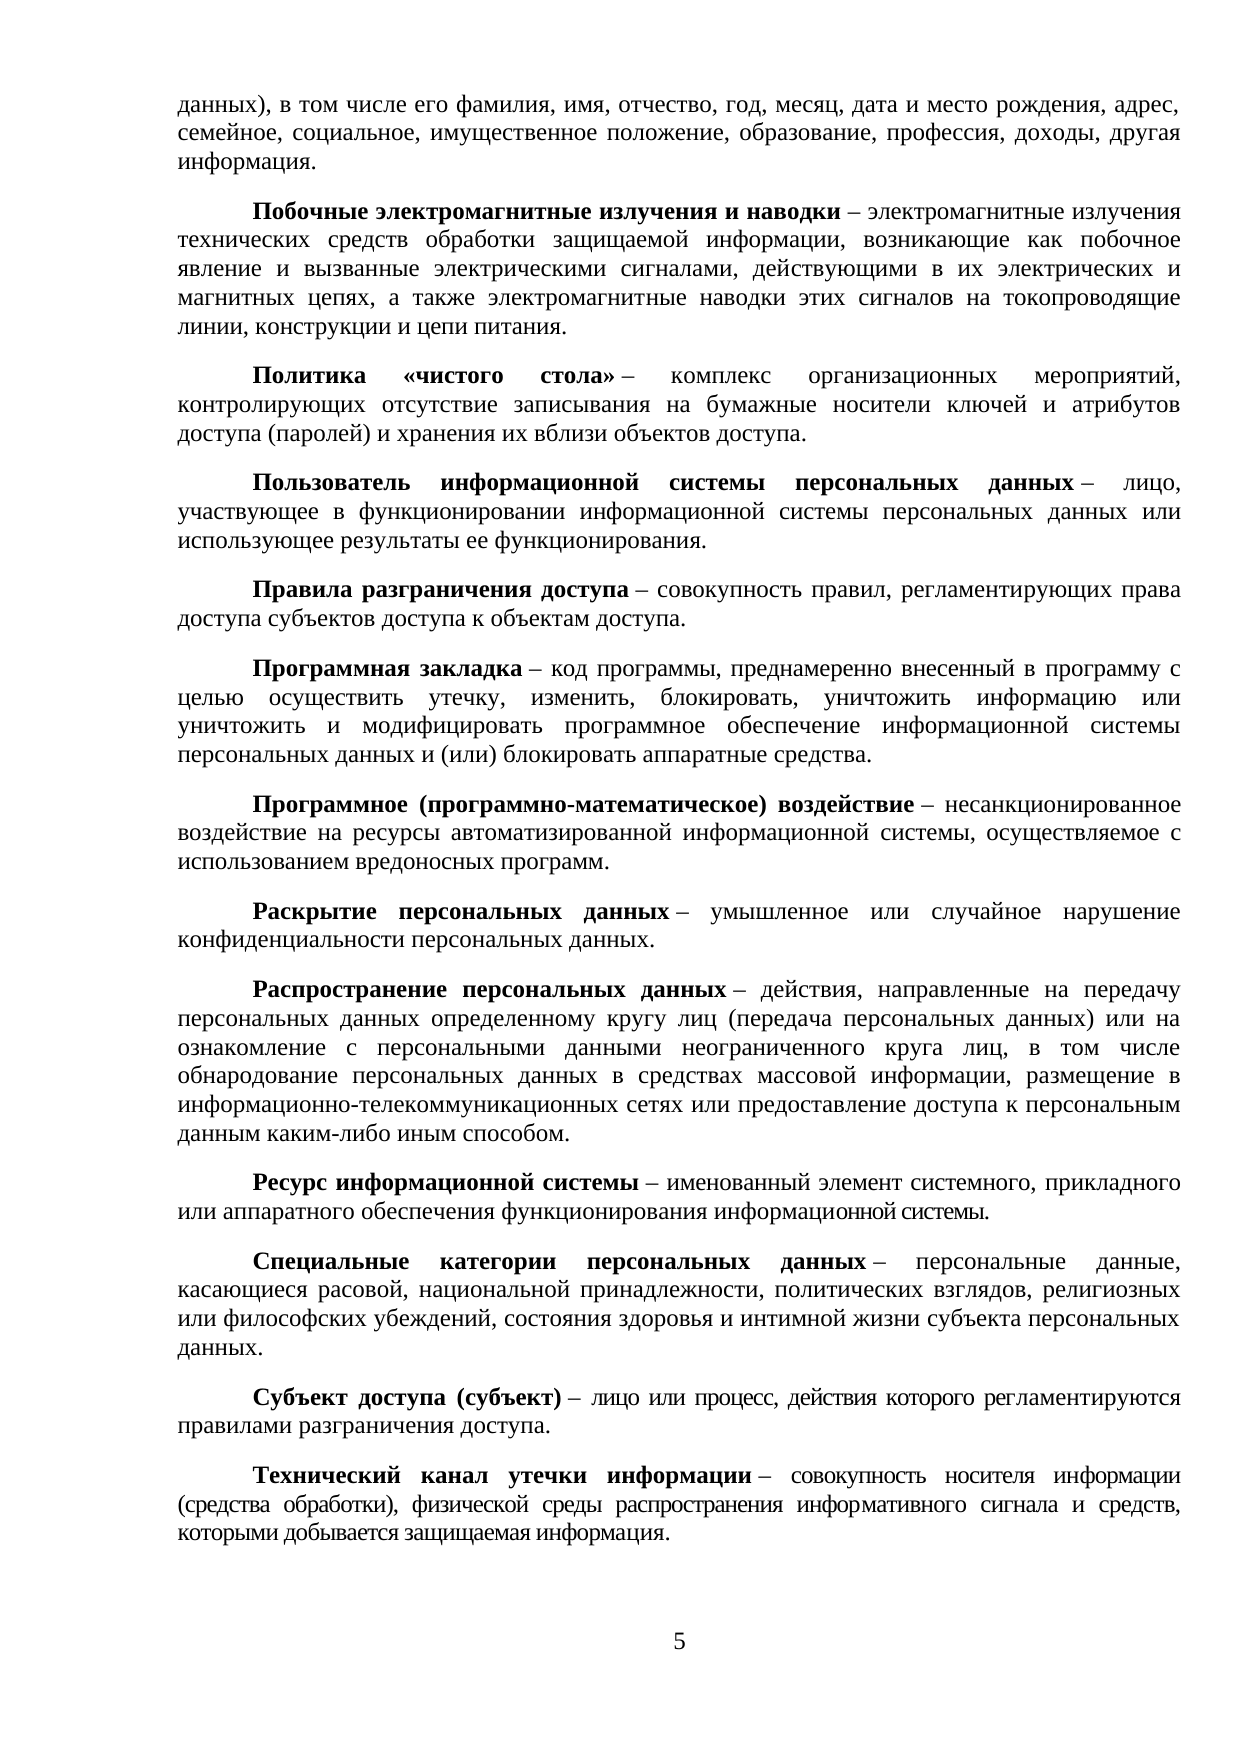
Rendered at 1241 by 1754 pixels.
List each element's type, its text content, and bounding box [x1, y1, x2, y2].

text Побочные электромагнитные излучения и наводки – электромагнитные излучения технических средств обработки защищаемой информации, возникающие как побочное явление и вызванные электрическими сигналами, действующими в их электрических и магнитных цепях, а также электромагнитные наводки этих сигналов на токопроводящие линии, конструкции и цепи питания. [177, 196, 1181, 339]
text Распространение персональных данных – действия, направленные на передачу персональных данных определенному кругу лиц (передача персональных данных) или на ознакомление с персональными данными неограниченного круга лиц, в том числе обнародование персональных данных в средствах массовой информации, размещение в информационно-телекоммуникационных сетях или предоставление доступа к персональным данным каким-либо иным способом. [177, 974, 1181, 1147]
text Программная закладка – код программы, преднамеренно внесенный в программу с целью осуществить утечку, изменить, блокировать, уничтожить информацию или уничтожить и модифицировать программное обеспечение информационной системы персональных данных и (или) блокировать аппаратные средства. [177, 653, 1181, 768]
text Ресурс информационной системы – именованный элемент системного, прикладного или аппаратного обеспечения функционирования информационной системы. [177, 1167, 1181, 1225]
text Пользователь информационной системы персональных данных – лицо, участвующее в функционировании информационной системы персональных данных или использующее результаты ее функционирования. [177, 467, 1181, 554]
text Субъект доступа (субъект) – лицо или процесс, действия которого регламентируются правилами разграничения доступа. [177, 1382, 1181, 1439]
text Технический канал утечки информации – совокупность носителя информации (средства обработки), физической среды распространения информативного сигнала и средств, которыми добывается защищаемая информация. [177, 1460, 1181, 1546]
text Политика «чистого стола» – комплекс организационных мероприятий, контролирующих отсутствие записывания на бумажные носители ключей и атрибутов доступа (паролей) и хранения их вблизи объектов доступа. [177, 360, 1181, 447]
text Раскрытие персональных данных – умышленное или случайное нарушение конфиденциальности персональных данных. [177, 896, 1181, 953]
text Правила разграничения доступа – совокупность правил, регламентирующих права доступа субъектов доступа к объектам доступа. [177, 574, 1181, 632]
text Программное (программно-математическое) воздействие – несанкционированное воздействие на ресурсы автоматизированной информационной системы, осуществляемое с использованием вредоносных программ. [177, 789, 1181, 875]
text Специальные категории персональных данных – персональные данные, касающиеся расовой, национальной принадлежности, политических взглядов, религиозных или философских убеждений, состояния здоровья и интимной жизни субъекта персональных данных. [177, 1246, 1181, 1361]
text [177, 89, 1181, 175]
